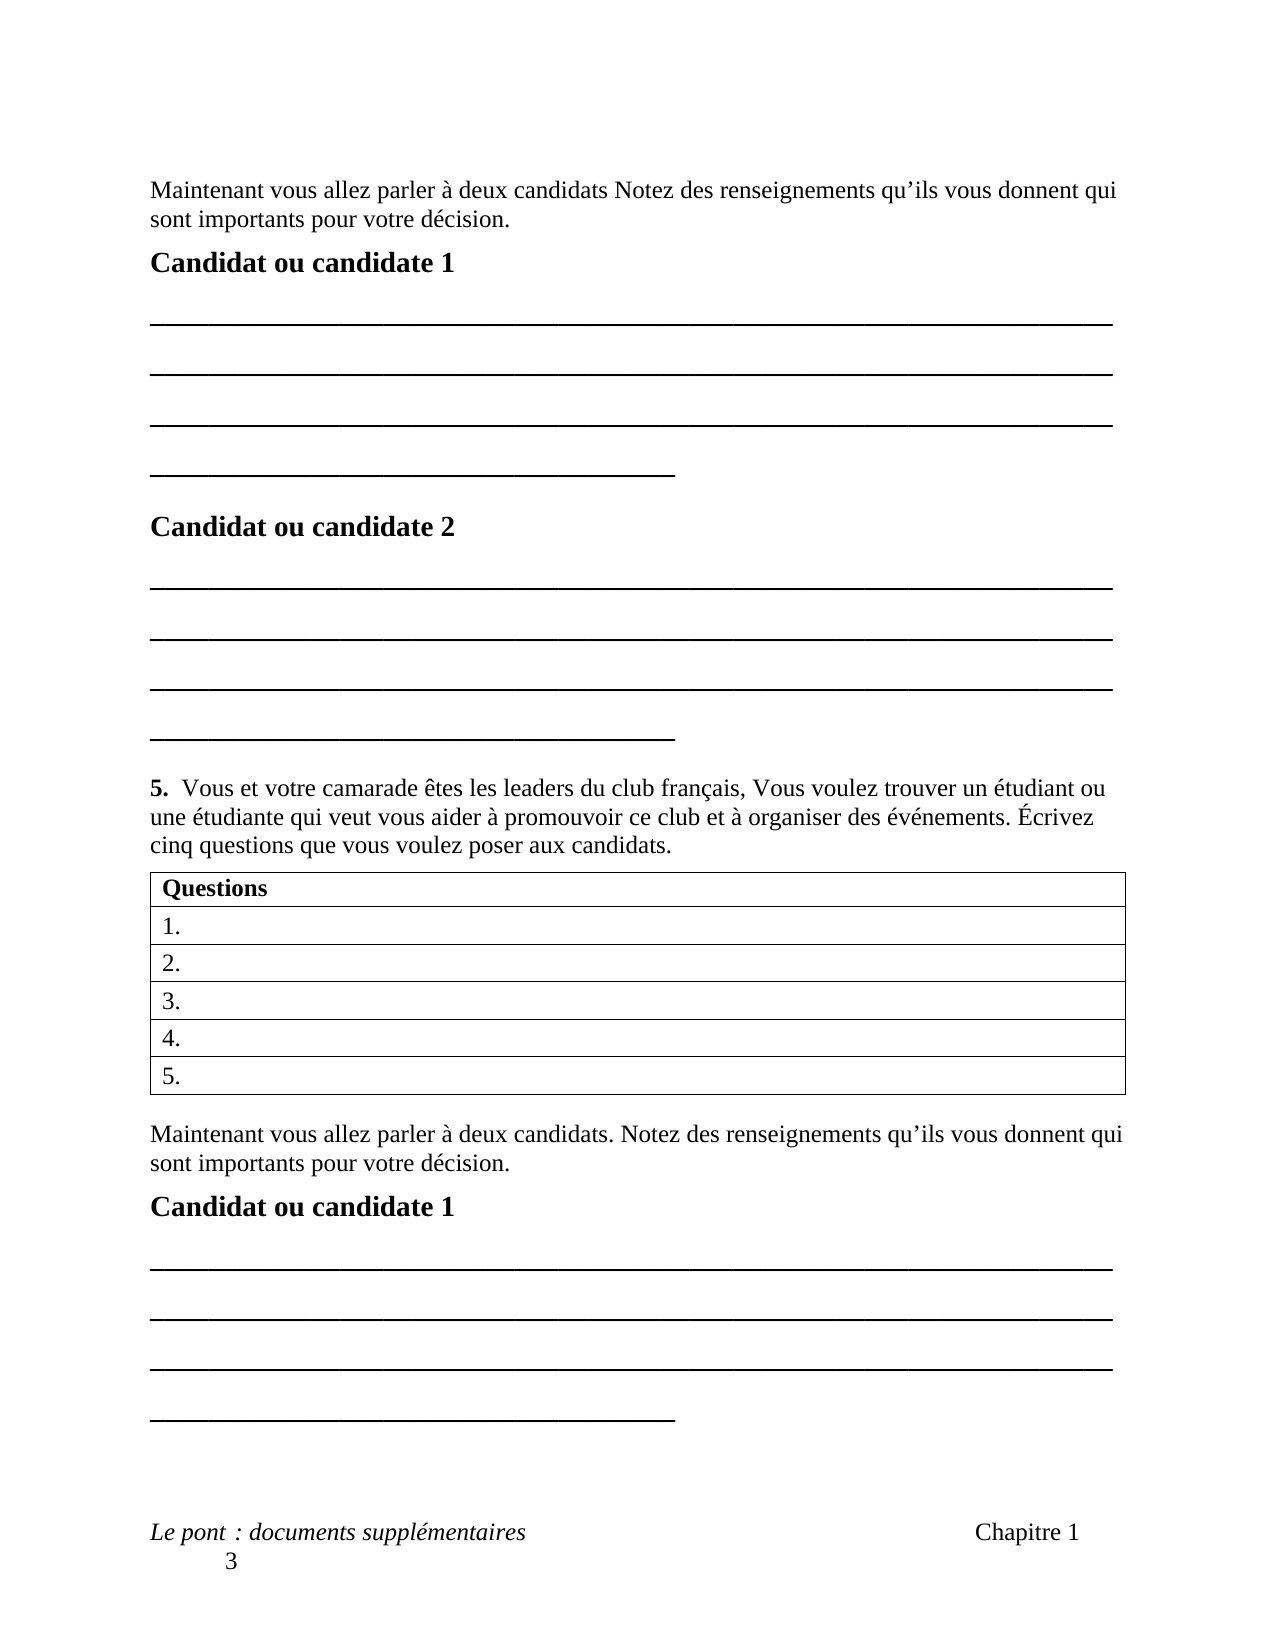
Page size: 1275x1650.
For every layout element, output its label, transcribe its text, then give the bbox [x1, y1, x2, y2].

subtitle Candidat ou candidate 2 __________________________________________________________________________________________________________________________________________________________________________________________________________________________________________ [150, 509, 1125, 744]
subtitle Candidat ou candidate 1 __________________________________________________________________________________________________________________________________________________________________________________________________________________________________________ [150, 1189, 1125, 1424]
text Maintenant vous allez parler à deux candidats Notez des renseignements qu’ils vous donnent qui sont importants pour votre décision. [150, 175, 1125, 232]
table_cell 2. [151, 945, 1125, 981]
table_cell 3. [151, 982, 1125, 1018]
text Maintenant vous allez parler à deux candidats. Notez des renseignements qu’ils vous donnent qui sont importants pour votre décision. [150, 1119, 1125, 1177]
subtitle Candidat ou candidate 1 __________________________________________________________________________________________________________________________________________________________________________________________________________________________________________ [150, 245, 1125, 480]
table_cell 4. [151, 1020, 1125, 1056]
table_cell 1. [151, 907, 1125, 943]
text 5. Vous et votre camarade êtes les leaders du club français, Vous voulez trouver un étudiant ou une étudiante qui veut vous aider à promouvoir ce club et à organiser des événements. Écrivez cinq questions que vous voulez poser aux candidats. [150, 773, 1125, 859]
table_cell 5. [151, 1057, 1125, 1093]
table_header Questions [151, 873, 1125, 906]
